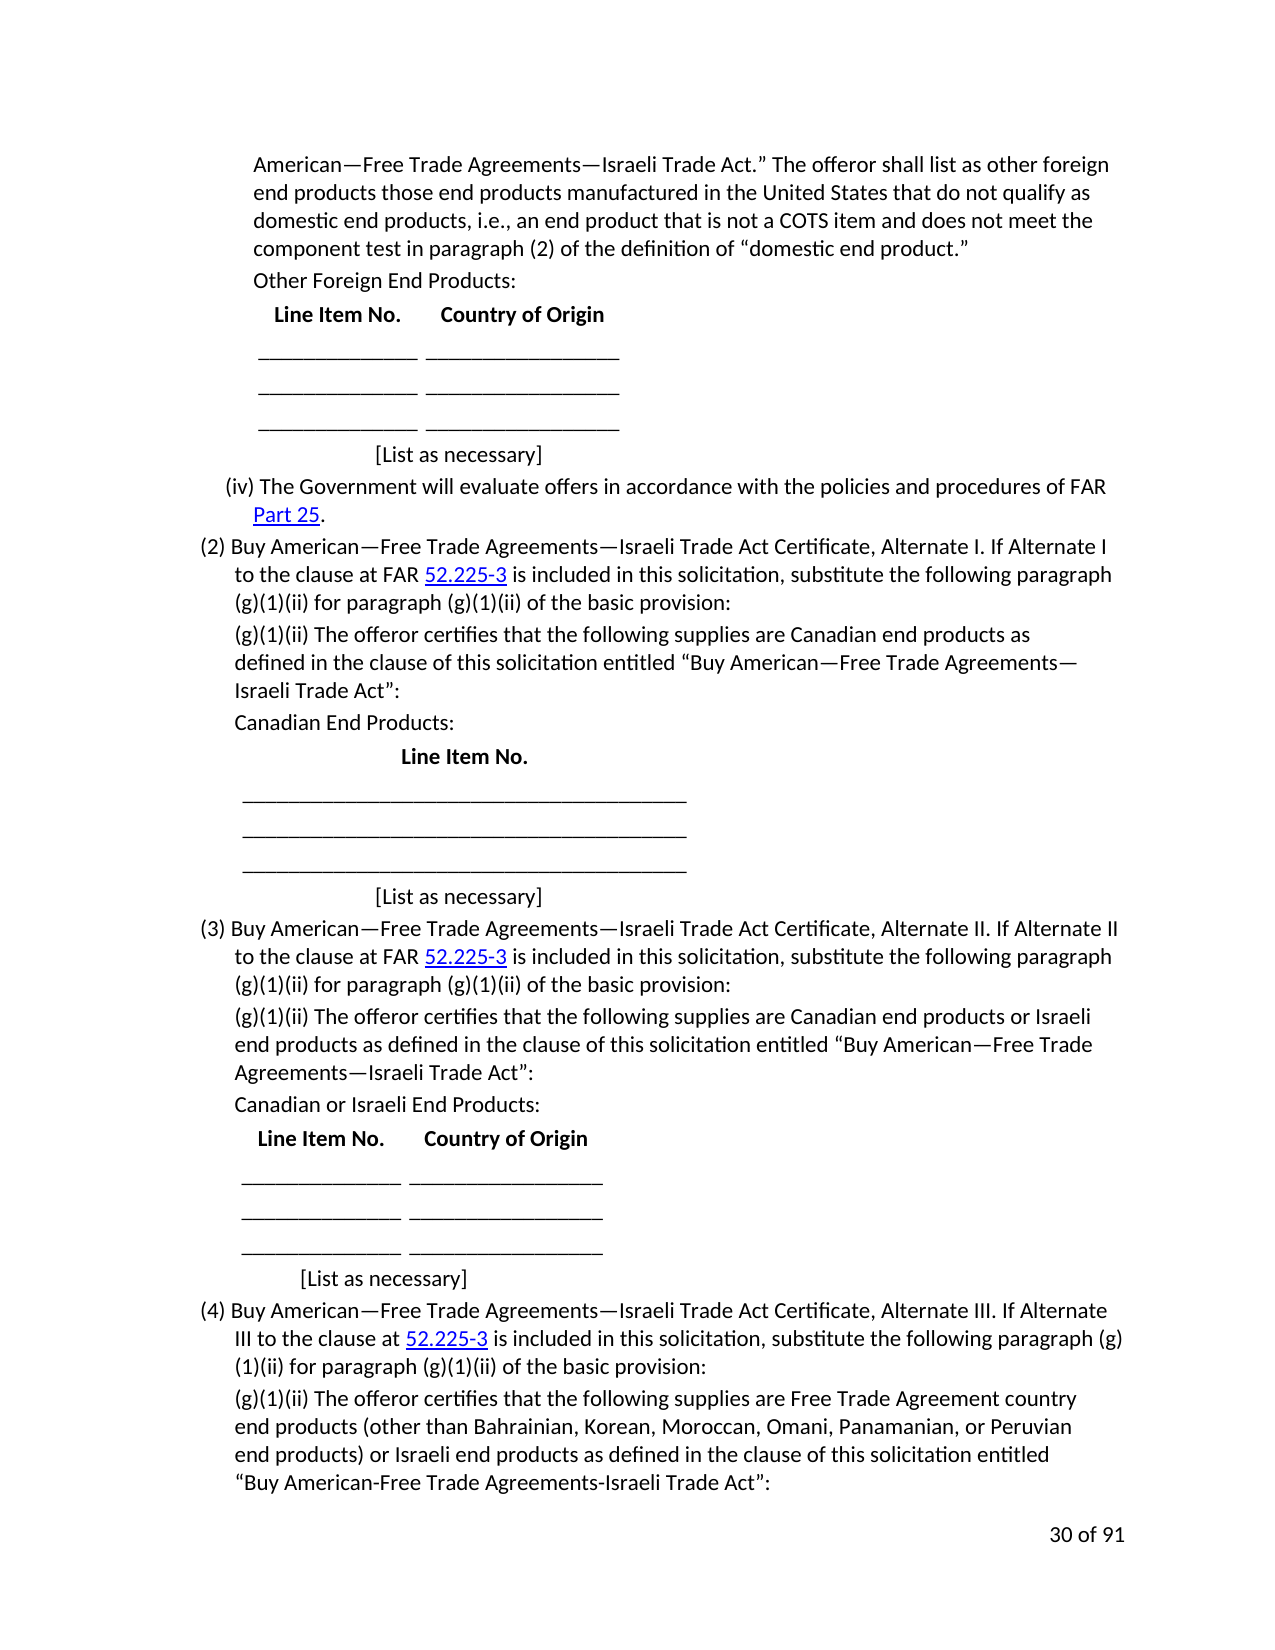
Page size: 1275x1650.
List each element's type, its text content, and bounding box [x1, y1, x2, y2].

table_cell _________________ [405, 1194, 607, 1229]
list (g)(1)(ii) The offeror certifies that the following supplies are Free Trade Agreement country end products (other than Bahrainian, Korean, Moroccan, Omani, Panamanian, or Peruvian end products) or Israeli end products as defined in the clause of this solicitation entitled “Buy American-Free Trade Agreements-Israeli Trade Act”: [234, 1384, 1100, 1497]
table_cell _________________ [405, 1229, 607, 1264]
table_cell _________________ [422, 404, 623, 440]
table_cell _________________ [405, 1158, 607, 1193]
text (3) Buy American—Free Trade Agreements—Israeli Trade Act Certificate, Alternate II. If Alternate II to the clause at FAR 52.225-3 is included in this solicitation, substitute the following paragraph (g)(1)(ii) for paragraph (g)(1)(ii) of the basic provision: [200, 914, 1125, 998]
text [List as necessary] [300, 440, 1125, 468]
text [List as necessary] [225, 1264, 1125, 1292]
table_cell ______________ [238, 1158, 405, 1193]
list (g)(1)(ii) The offeror certifies that the following supplies are Canadian end products as defined in the clause of this solicitation entitled “Buy American—Free Trade Agreements—Israeli Trade Act”: [234, 620, 1100, 704]
table_header Country of Origin [405, 1123, 607, 1158]
text Canadian End Products: [234, 708, 1125, 737]
table_header Line Item No. [238, 741, 692, 776]
table_cell ______________ [238, 1229, 405, 1264]
table_cell ______________ [254, 334, 422, 369]
text Canadian or Israeli End Products: [234, 1091, 1125, 1119]
table_header Line Item No. [254, 299, 422, 334]
table_cell ______________ [254, 404, 422, 440]
table_cell _________________ [422, 369, 623, 404]
text Other Foreign End Products: [253, 266, 1125, 294]
table_cell _______________________________________ [238, 811, 692, 847]
table_header Line Item No. [238, 1123, 405, 1158]
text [225, 150, 1125, 262]
table_cell _________________ [422, 334, 623, 369]
table_cell _______________________________________ [238, 847, 692, 882]
text (iv) The Government will evaluate offers in accordance with the policies and procedures of FAR Part 25. [225, 472, 1125, 528]
list (g)(1)(ii) The offeror certifies that the following supplies are Canadian end products or Israeli end products as defined in the clause of this solicitation entitled “Buy American—Free Trade Agreements—Israeli Trade Act”: [234, 1002, 1100, 1086]
table_cell _______________________________________ [238, 776, 692, 811]
text (2) Buy American—Free Trade Agreements—Israeli Trade Act Certificate, Alternate I. If Alternate I to the clause at FAR 52.225-3 is included in this solicitation, substitute the following paragraph (g)(1)(ii) for paragraph (g)(1)(ii) of the basic provision: [200, 532, 1125, 616]
table_cell ______________ [238, 1194, 405, 1229]
table_cell ______________ [254, 369, 422, 404]
text (4) Buy American—Free Trade Agreements—Israeli Trade Act Certificate, Alternate III. If Alternate III to the clause at 52.225-3 is included in this solicitation, substitute the following paragraph (g)(1)(ii) for paragraph (g)(1)(ii) of the basic provision: [200, 1296, 1125, 1380]
text [List as necessary] [300, 882, 1125, 910]
table_header Country of Origin [422, 299, 623, 334]
